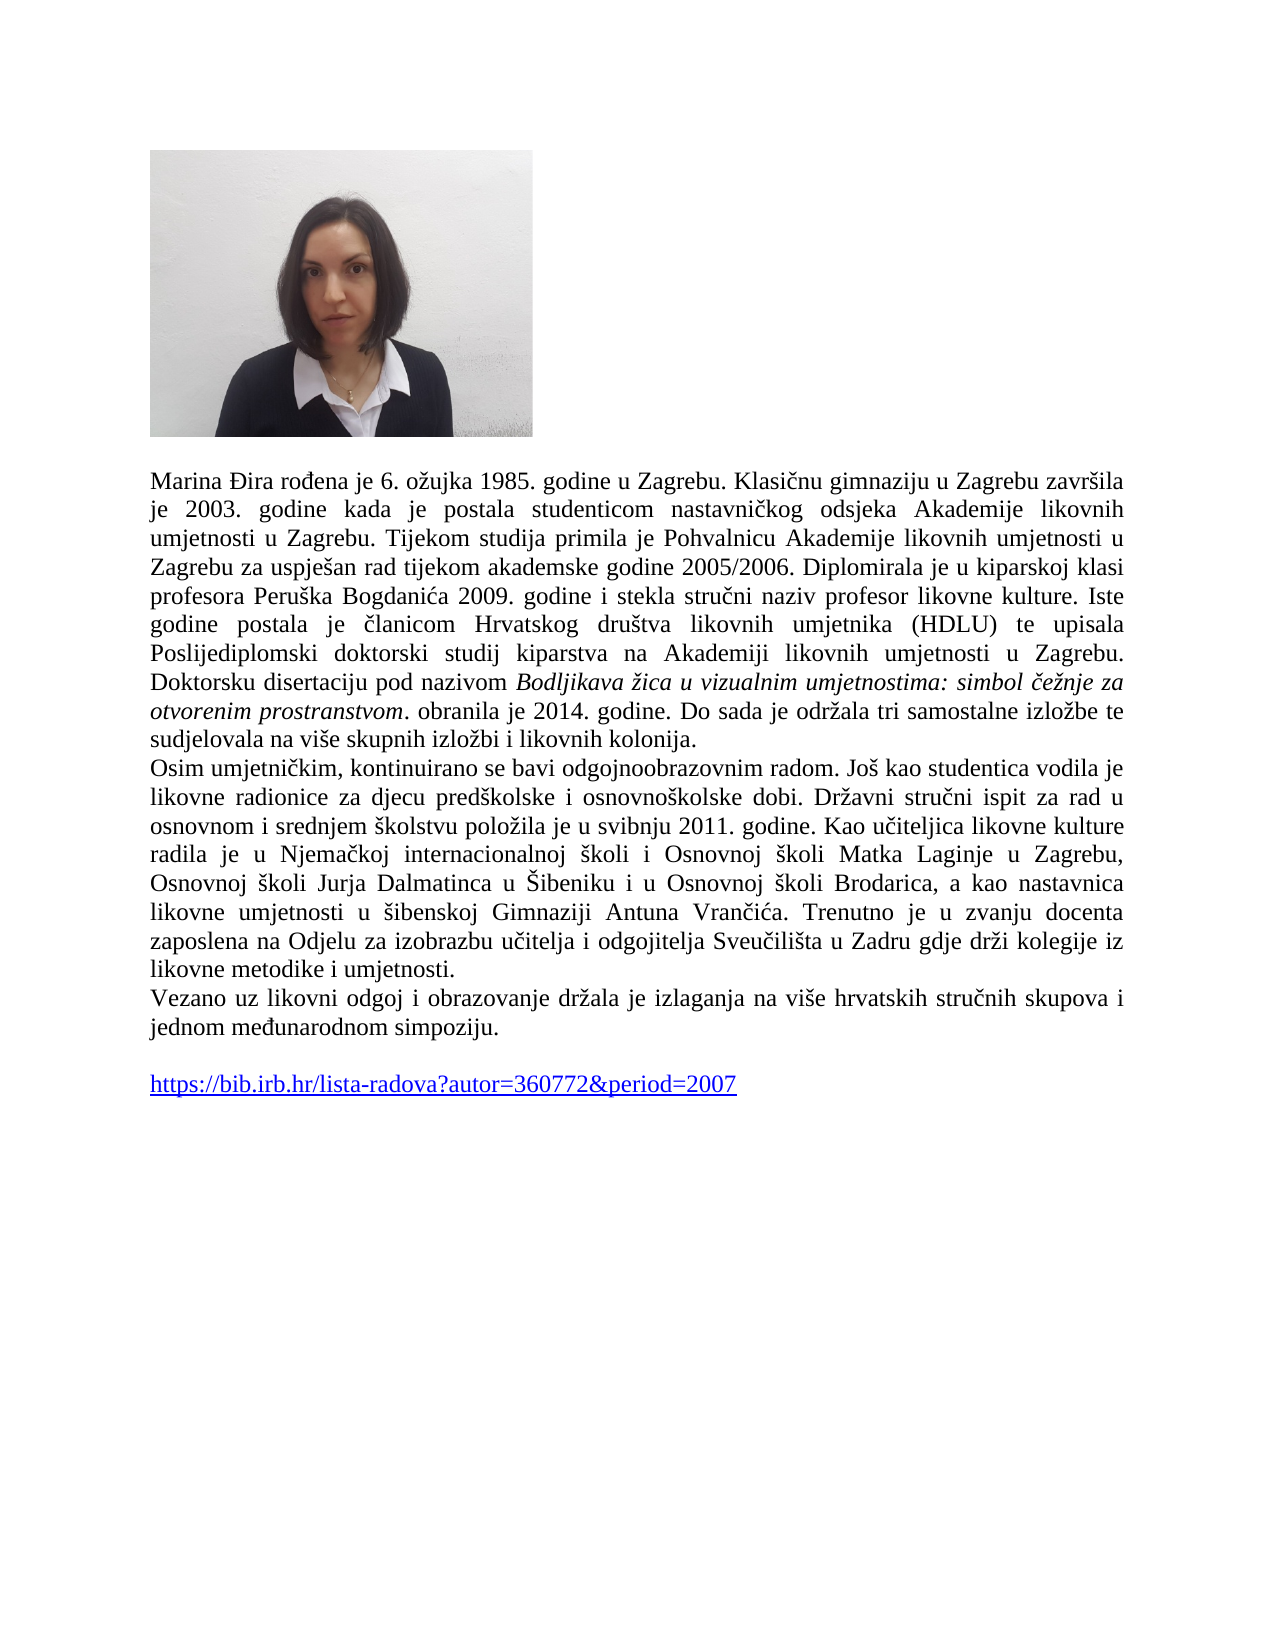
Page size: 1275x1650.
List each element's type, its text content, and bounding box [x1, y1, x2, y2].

text Vezano uz likovni odgoj i obrazovanje držala je izlaganja na više hrvatskih stručnih skupova i jednom međunarodnom simpoziju. [150, 983, 1125, 1041]
picture [150, 150, 533, 437]
text Osim umjetničkim, kontinuirano se bavi odgojnoobrazovnim radom. Još kao studentica vodila je likovne radionice za djecu predškolske i osnovnoškolske dobi. Državni stručni ispit za rad u osnovnom i srednjem školstvu položila je u svibnju 2011. godine. Kao učiteljica likovne kulture radila je u Njemačkoj internacionalnoj školi i Osnovnoj školi Matka Laginje u Zagrebu, Osnovnoj školi Jurja Dalmatinca u Šibeniku i u Osnovnoj školi Brodarica, a kao nastavnica likovne umjetnosti u šibenskoj Gimnaziji Antuna Vrančića. Trenutno je u zvanju docenta zaposlena na Odjelu za izobrazbu učitelja i odgojitelja Sveučilišta u Zadru gdje drži kolegije iz likovne metodike i umjetnosti. [150, 753, 1125, 983]
text Marina Đira rođena je 6. ožujka 1985. godine u Zagrebu. Klasičnu gimnaziju u Zagrebu završila je 2003. godine kada je postala studenticom nastavničkog odsjeka Akademije likovnih umjetnosti u Zagrebu. Tijekom studija primila je Pohvalnicu Akademije likovnih umjetnosti u Zagrebu za uspješan rad tijekom akademske godine 2005/2006. Diplomirala je u kiparskoj klasi profesora Peruška Bogdanića 2009. godine i stekla stručni naziv profesor likovne kulture. Iste godine postala je članicom Hrvatskog društva likovnih umjetnika (HDLU) te upisala Poslijediplomski doktorski studij kiparstva na Akademiji likovnih umjetnosti u Zagrebu. Doktorsku disertaciju pod nazivom Bodljikava žica u vizualnim umjetnostima: simbol čežnje za otvorenim prostranstvom. obranila je 2014. godine. Do sada je održala tri samostalne izložbe te sudjelovala na više skupnih izložbi i likovnih kolonija. [150, 466, 1125, 753]
text https://bib.irb.hr/lista-radova?autor=360772&period=2007 [150, 1069, 1125, 1098]
